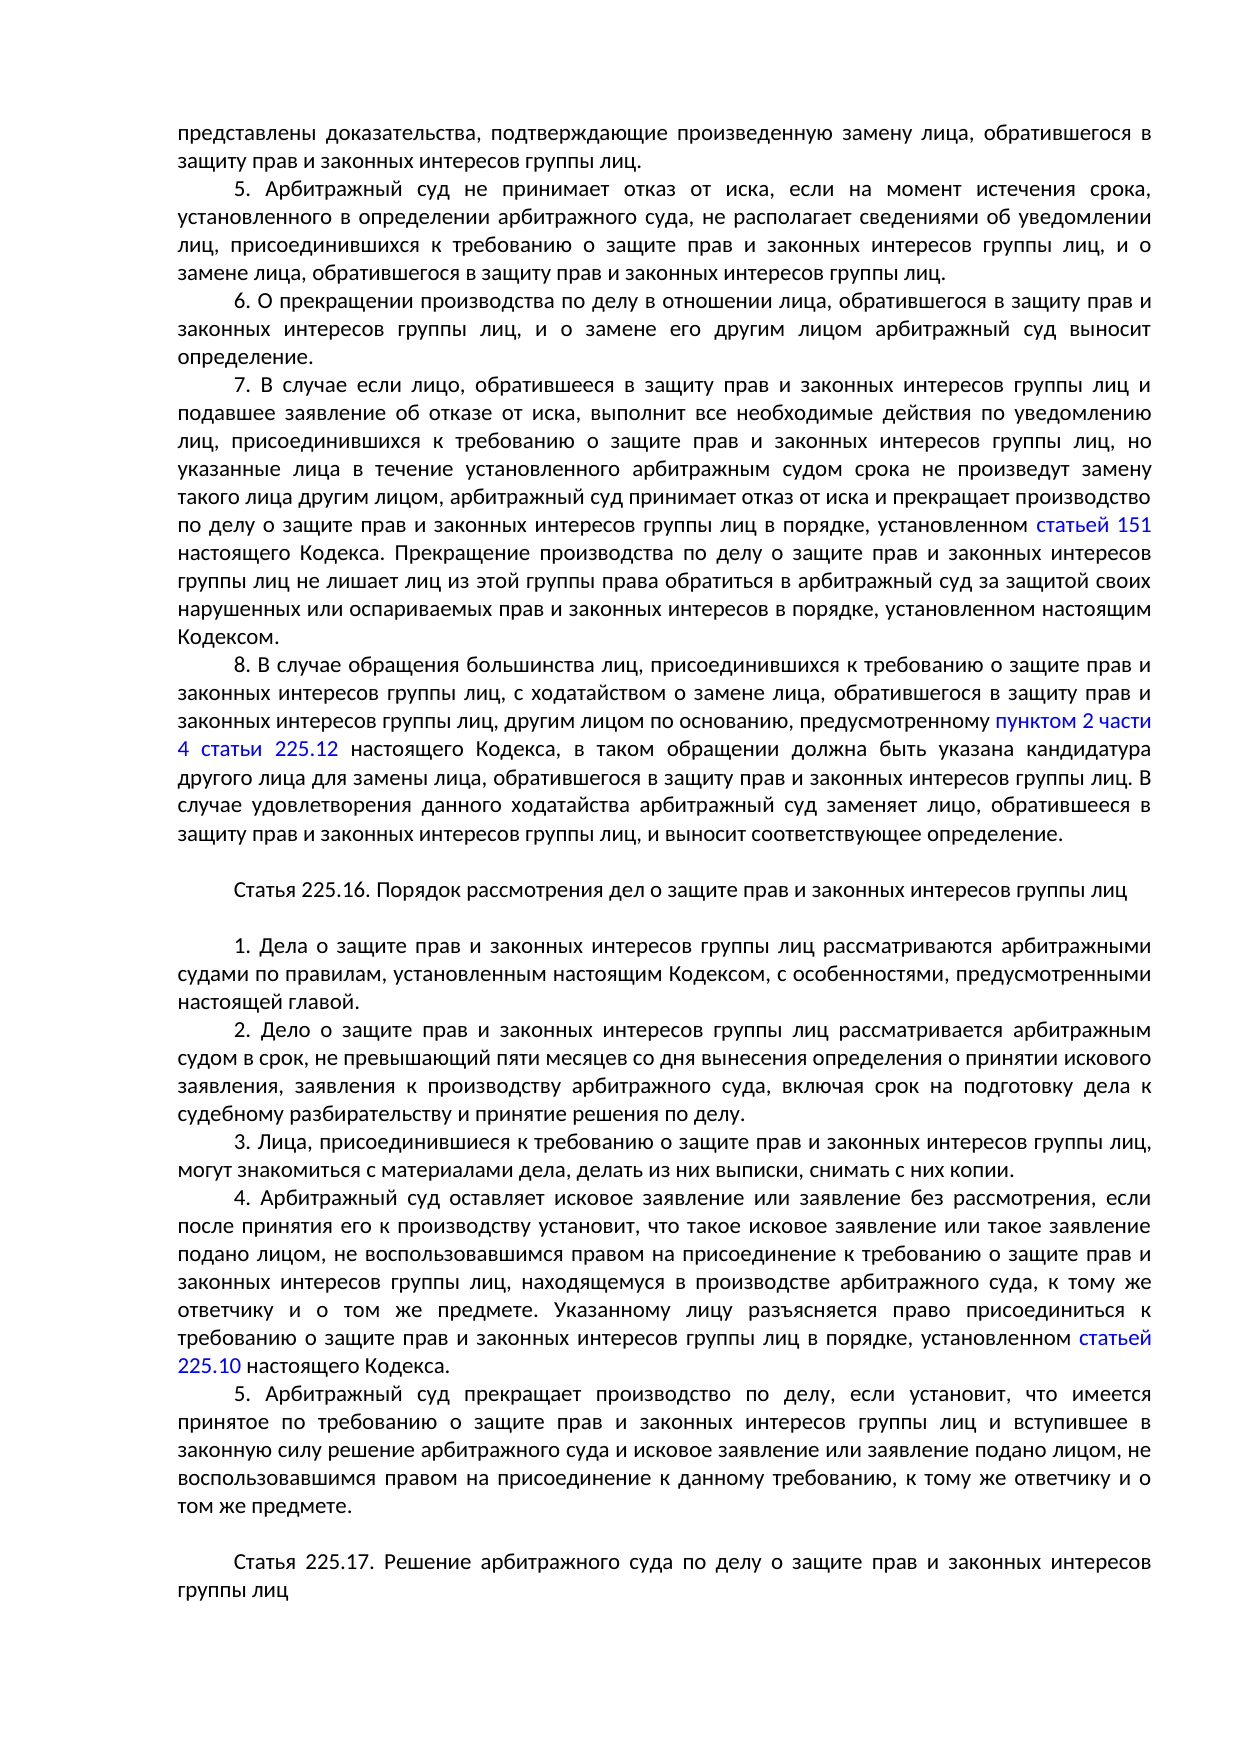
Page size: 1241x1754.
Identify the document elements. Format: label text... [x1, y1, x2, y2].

text 8. В случае обращения большинства лиц, присоединившихся к требованию о защите прав и законных интересов группы лиц, с ходатайством о замене лица, обратившегося в защиту прав и законных интересов группы лиц, другим лицом по основанию, предусмотренному пунктом 2 части 4 статьи 225.12 настоящего Кодекса, в таком обращении должна быть указана кандидатура другого лица для замены лица, обратившегося в защиту прав и законных интересов группы лиц. В случае удовлетворения данного ходатайства арбитражный суд заменяет лицо, обратившееся в защиту прав и законных интересов группы лиц, и выносит соответствующее определение. [177, 651, 1152, 847]
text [177, 118, 1152, 174]
text 5. Арбитражный суд прекращает производство по делу, если установит, что имеется принятое по требованию о защите прав и законных интересов группы лиц и вступившее в законную силу решение арбитражного суда и исковое заявление или заявление подано лицом, не воспользовавшимся правом на присоединение к данному требованию, к тому же ответчику и о том же предмете. [177, 1379, 1152, 1519]
text 7. В случае если лицо, обратившееся в защиту прав и законных интересов группы лиц и подавшее заявление об отказе от иска, выполнит все необходимые действия по уведомлению лиц, присоединившихся к требованию о защите прав и законных интересов группы лиц, но указанные лица в течение установленного арбитражным судом срока не произведут замену такого лица другим лицом, арбитражный суд принимает отказ от иска и прекращает производство по делу о защите прав и законных интересов группы лиц в порядке, установленном статьей 151 настоящего Кодекса. Прекращение производства по делу о защите прав и законных интересов группы лиц не лишает лиц из этой группы права обратиться в арбитражный суд за защитой своих нарушенных или оспариваемых прав и законных интересов в порядке, установленном настоящим Кодексом. [177, 370, 1152, 651]
text 3. Лица, присоединившиеся к требованию о защите прав и законных интересов группы лиц, могут знакомиться с материалами дела, делать из них выписки, снимать с них копии. [177, 1127, 1152, 1183]
text 1. Дела о защите прав и законных интересов группы лиц рассматриваются арбитражными судами по правилам, установленным настоящим Кодексом, с особенностями, предусмотренными настоящей главой. [177, 931, 1152, 1015]
text 4. Арбитражный суд оставляет исковое заявление или заявление без рассмотрения, если после принятия его к производству установит, что такое исковое заявление или такое заявление подано лицом, не воспользовавшимся правом на присоединение к требованию о защите прав и законных интересов группы лиц, находящемуся в производстве арбитражного суда, к тому же ответчику и о том же предмете. Указанному лицу разъясняется право присоединиться к требованию о защите прав и законных интересов группы лиц в порядке, установленном статьей 225.10 настоящего Кодекса. [177, 1183, 1152, 1379]
text Статья 225.16. Порядок рассмотрения дел о защите прав и законных интересов группы лиц [177, 875, 1152, 903]
text 5. Арбитражный суд не принимает отказ от иска, если на момент истечения срока, установленного в определении арбитражного суда, не располагает сведениями об уведомлении лиц, присоединившихся к требованию о защите прав и законных интересов группы лиц, и о замене лица, обратившегося в защиту прав и законных интересов группы лиц. [177, 174, 1152, 286]
text 6. О прекращении производства по делу в отношении лица, обратившегося в защиту прав и законных интересов группы лиц, и о замене его другим лицом арбитражный суд выносит определение. [177, 286, 1152, 370]
text Статья 225.17. Решение арбитражного суда по делу о защите прав и законных интересов группы лиц [177, 1547, 1152, 1603]
text 2. Дело о защите прав и законных интересов группы лиц рассматривается арбитражным судом в срок, не превышающий пяти месяцев со дня вынесения определения о принятии искового заявления, заявления к производству арбитражного суда, включая срок на подготовку дела к судебному разбирательству и принятие решения по делу. [177, 1015, 1152, 1127]
